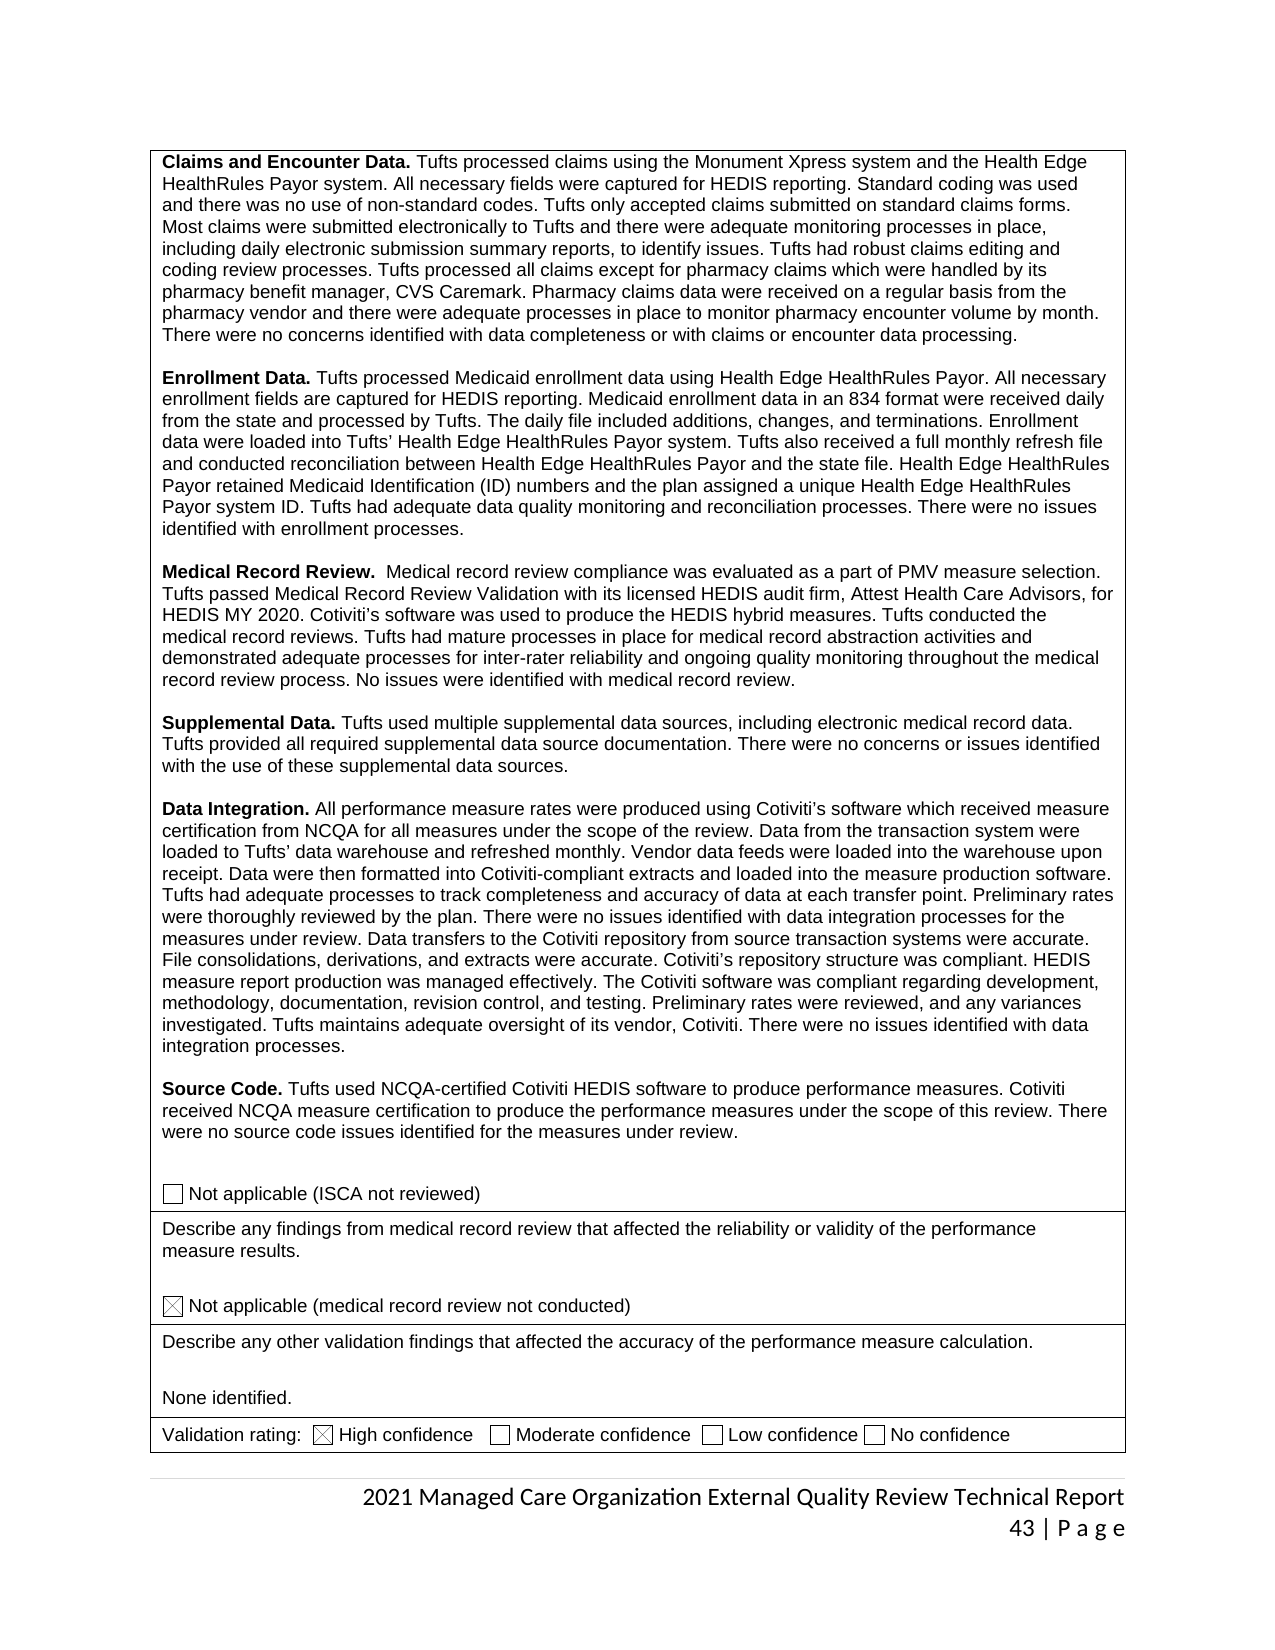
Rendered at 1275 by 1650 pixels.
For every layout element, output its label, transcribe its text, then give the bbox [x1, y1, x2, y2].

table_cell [151, 151, 1125, 1211]
table_cell Validation rating: High confidence Moderate confidence Low confidence No confidence [151, 1418, 1125, 1452]
table_cell Describe any other validation findings that affected the accuracy of the performance measure calculation. None identified. [151, 1325, 1125, 1417]
table_cell Describe any findings from medical record review that affected the reliability or validity of the performance measure results. Not applicable (medical record review not conducted) [151, 1212, 1125, 1324]
